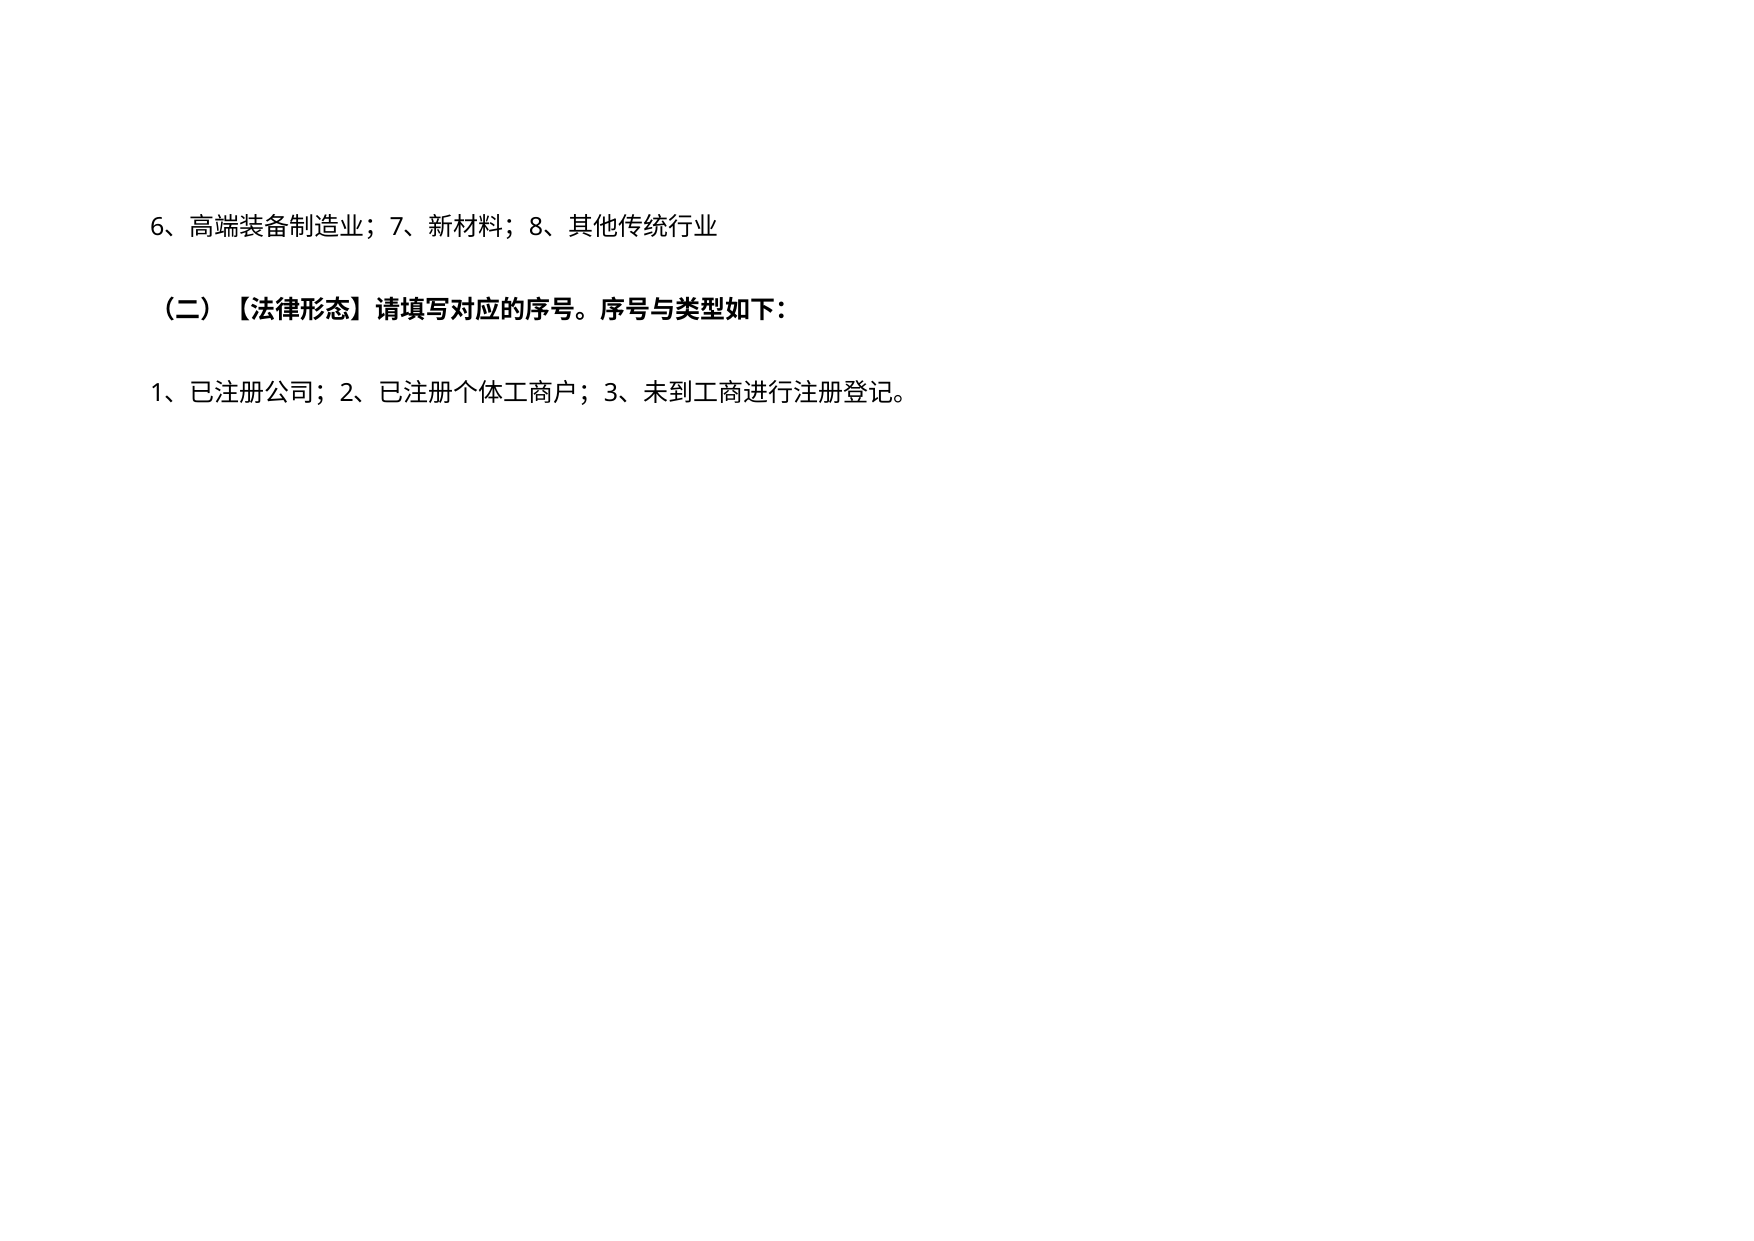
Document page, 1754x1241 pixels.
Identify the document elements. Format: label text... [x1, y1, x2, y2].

text 6、高端装备制造业；7、新材料；8、其他传统行业 [150, 192, 1597, 257]
text （二）【法律形态】请填写对应的序号。序号与类型如下： [150, 275, 1597, 340]
text 1、已注册公司；2、已注册个体工商户；3、未到工商进行注册登记。 [150, 358, 1597, 423]
